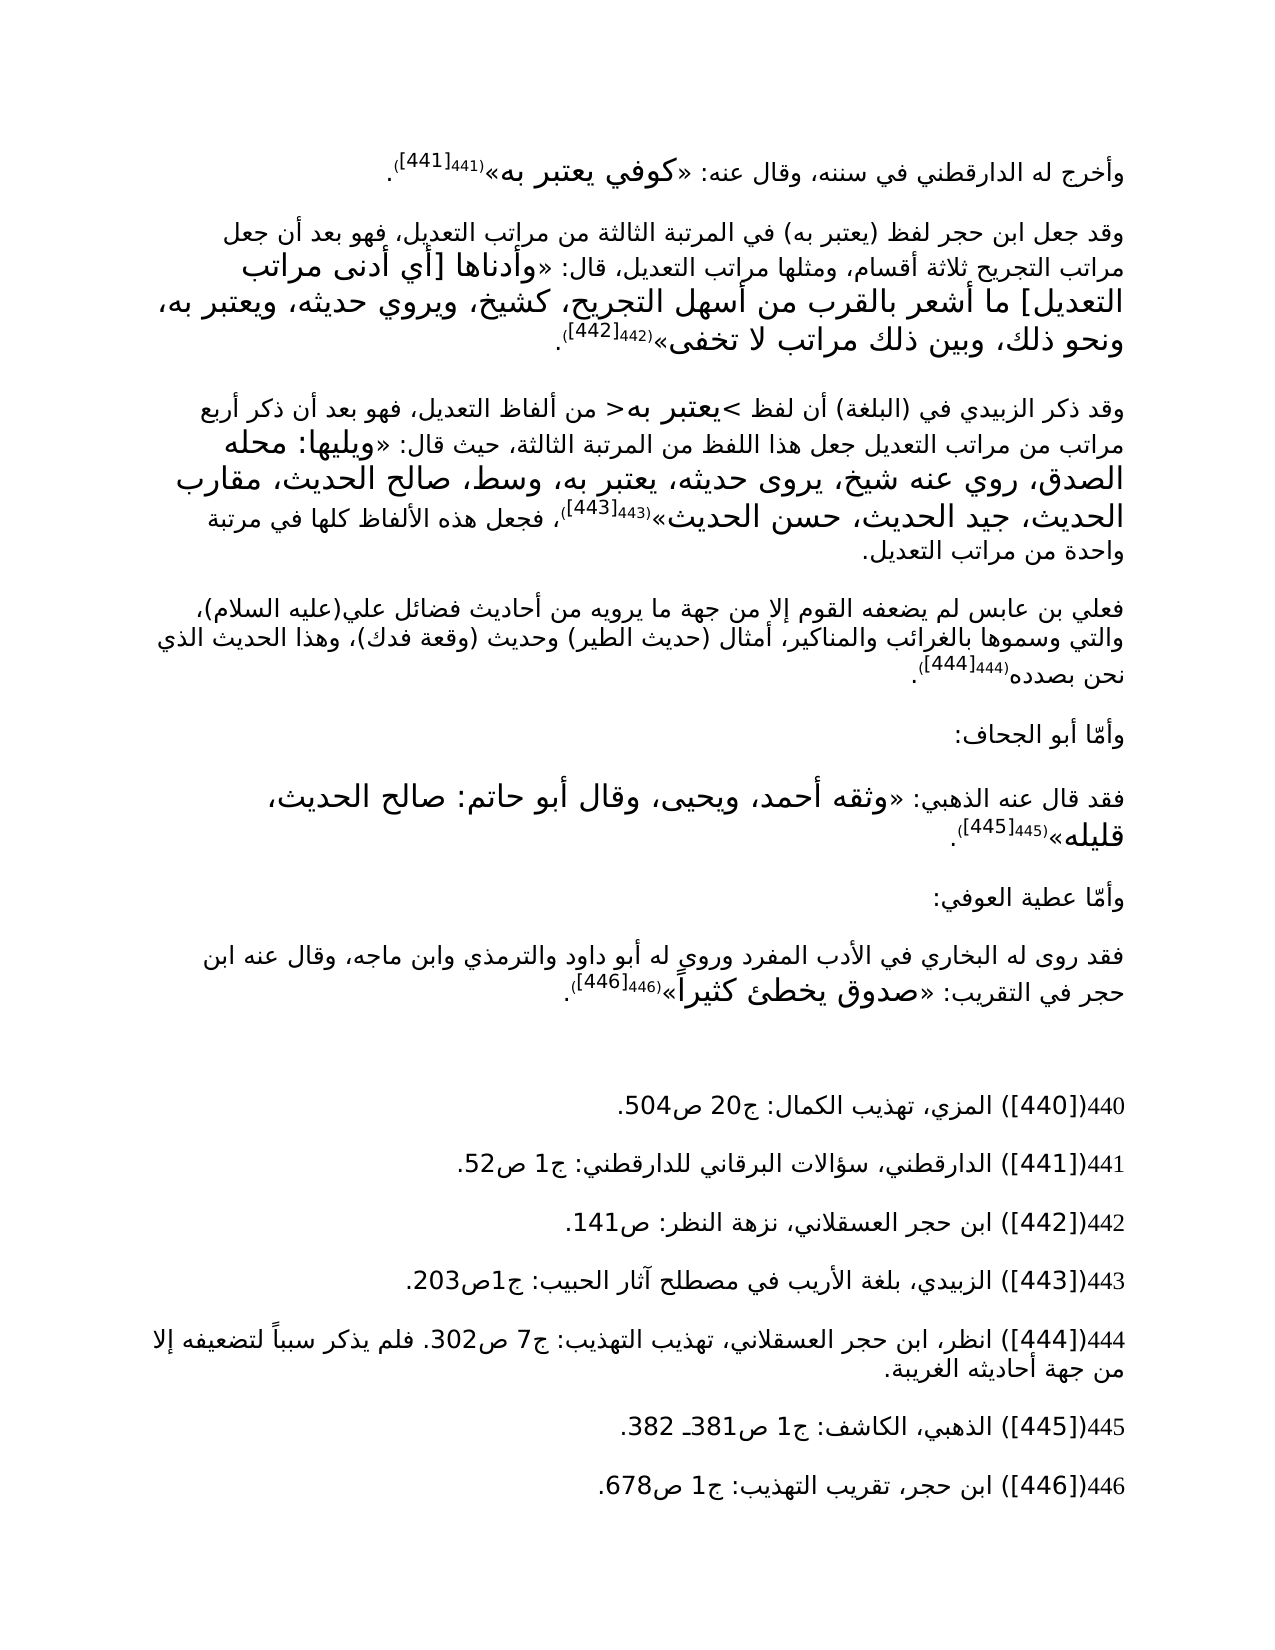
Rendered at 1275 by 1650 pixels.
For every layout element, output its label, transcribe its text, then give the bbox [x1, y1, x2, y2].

text فقد قال عنه الذهبي: «وثقه أحمد، ويحيى، وقال أبو حاتم: صالح الحديث، قليله»([445]). [150, 779, 1125, 854]
text وأخرج له الدارقطني في سننه، وقال عنه: «كوفي يعتبر به»([441]). [150, 150, 1125, 189]
text وقد جعل ابن حجر لفظ (يعتبر به) في المرتبة الثالثة من مراتب التعديل، فهو بعد أن جعل مراتب التجريح ثلاثة أقسام، ومثلها مراتب التعديل، قال: «وأدناها [أي أدنى مراتب التعديل] ما أشعر بالقرب من أسهل التجريح، كشيخ، ويروي حديثه، ويعتبر به، ونحو ذلك، وبين ذلك مراتب لا تخفى»([442]). [150, 218, 1125, 359]
text وقد ذكر الزبيدي في (البلغة) أن لفظ >يعتبر به< من ألفاظ التعديل، فهو بعد أن ذكر أربع مراتب من مراتب التعديل جعل هذا اللفظ من المرتبة الثالثة، حيث قال: «ويليها: محله الصدق، روي عنه شيخ، يروى حديثه، يعتبر به، وسط، صالح الحديث، مقارب الحديث، جيد الحديث، حسن الحديث»([443])، فجعل هذه الألفاظ كلها في مرتبة واحدة من مراتب التعديل. [150, 388, 1125, 565]
text وأمّا عطية العوفي: [150, 883, 1125, 912]
text فعلي بن عابس لم يضعفه القوم إلا من جهة ما يرويه من أحاديث فضائل علي(عليه السلام)، والتي وسموها بالغرائب والمناكير، أمثال (حديث الطير) وحديث (وقعة فدك)، وهذا الحديث الذي نحن بصدده([444]). [150, 594, 1125, 691]
text وأمّا أبو الجحاف: [150, 721, 1125, 750]
text فقد روى له البخاري في الأدب المفرد وروى له أبو داود والترمذي وابن ماجه، وقال عنه ابن حجر في التقريب: «صدوق يخطئ كثيراً»([446]). [150, 942, 1125, 1009]
